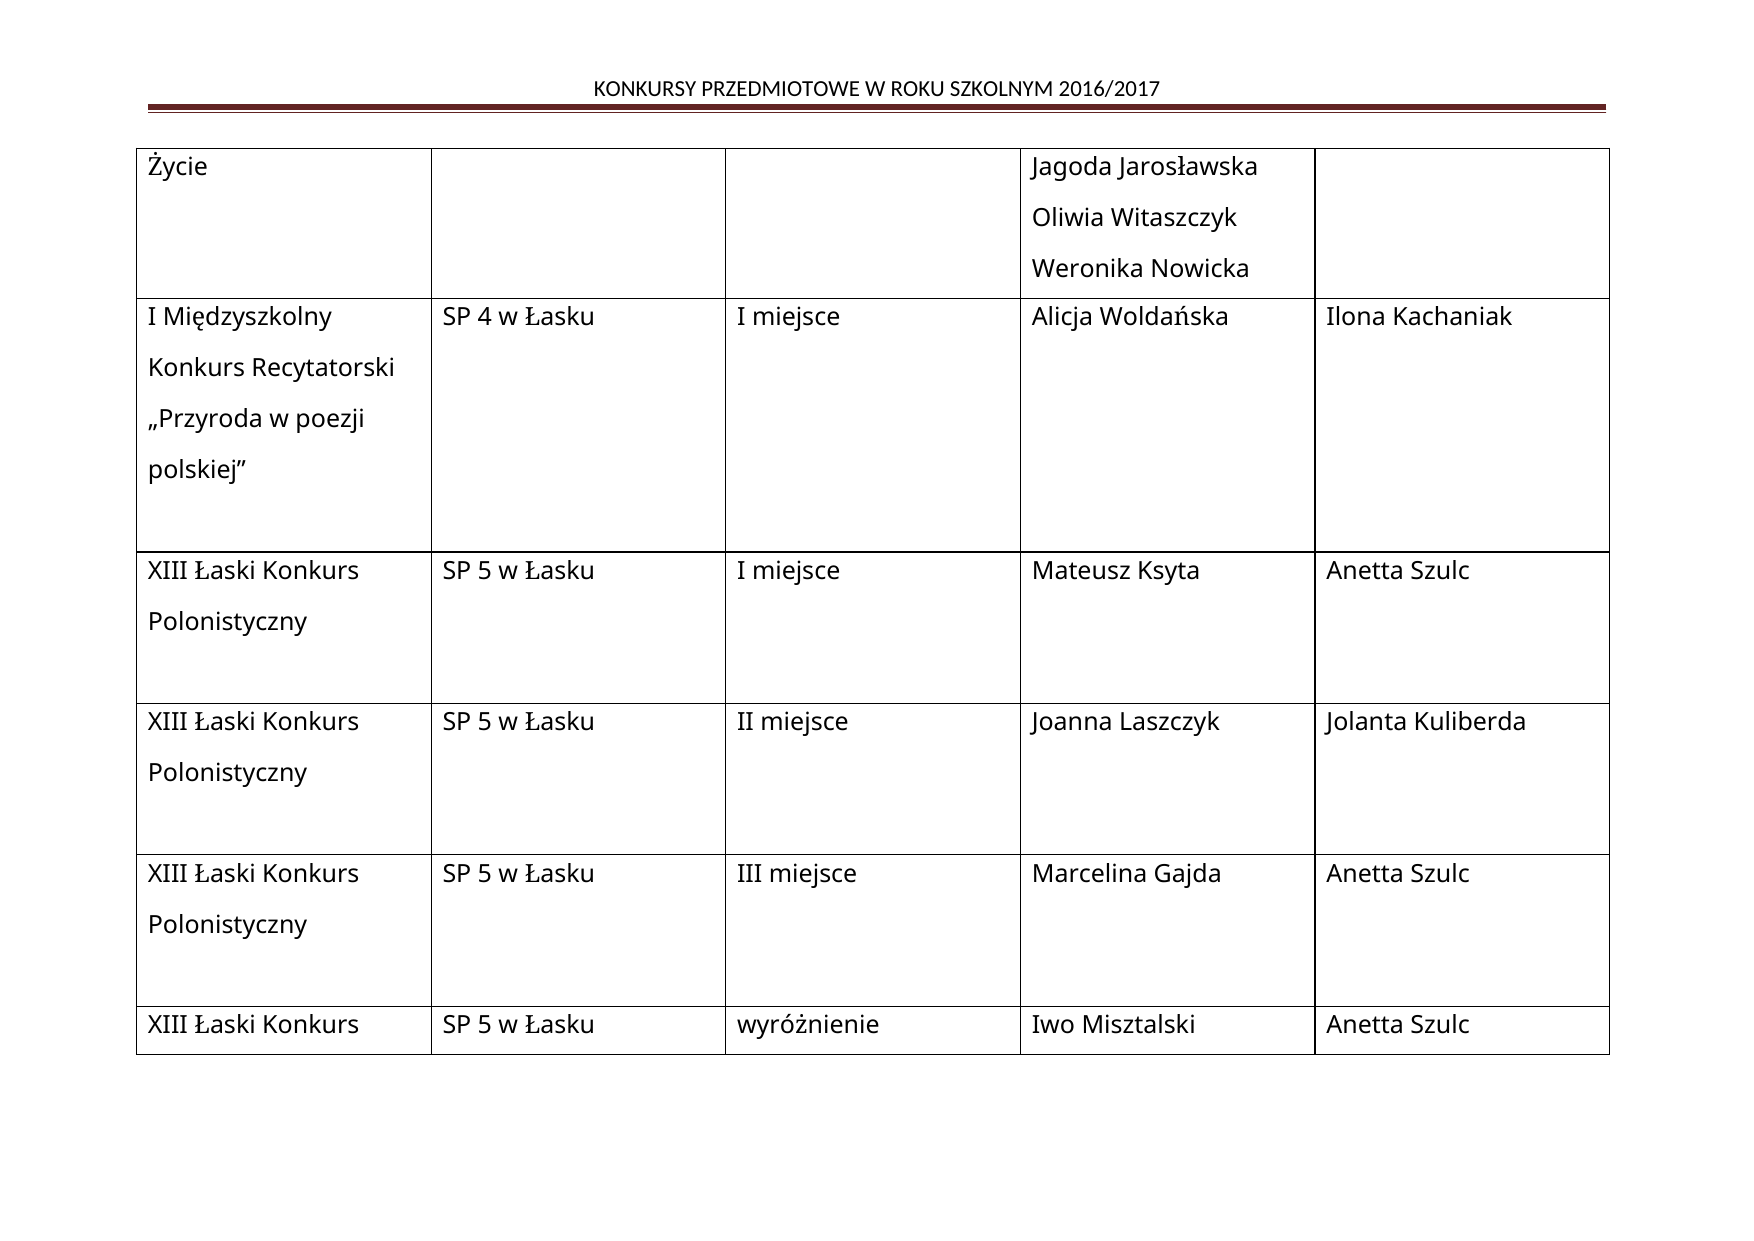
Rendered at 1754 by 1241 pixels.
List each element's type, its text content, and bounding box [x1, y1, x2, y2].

table_cell XIII Łaski Konkurs Polonistyczny [137, 855, 431, 1006]
table_cell I miejsce [726, 299, 1020, 551]
table_cell Anetta Szulc [1316, 855, 1609, 1006]
table_cell Jolanta Kuliberda [1316, 704, 1609, 854]
table_cell Mateusz Ksyta [1021, 553, 1314, 703]
table_cell I miejsce [726, 553, 1020, 703]
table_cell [1316, 149, 1609, 298]
table_cell Joanna Laszczyk [1021, 704, 1314, 854]
table_cell Anetta Szulc [1316, 553, 1609, 703]
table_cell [137, 1007, 431, 1054]
table_cell SP 5 w Łasku [432, 855, 725, 1006]
table_cell Alicja Woldańska [1021, 299, 1314, 551]
table_cell wyróżnienie [726, 1007, 1020, 1054]
table_cell SP 5 w Łasku [432, 704, 725, 854]
table_cell Ilona Kachaniak [1316, 299, 1609, 551]
table_cell SP 5 w Łasku [432, 553, 725, 703]
table_cell Anetta Szulc [1316, 1007, 1609, 1054]
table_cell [432, 149, 725, 298]
table_cell II miejsce [726, 704, 1020, 854]
table_cell SP 5 w Łasku [432, 1007, 725, 1054]
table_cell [726, 149, 1020, 298]
table_cell Marcelina Gajda [1021, 855, 1314, 1006]
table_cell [137, 149, 431, 298]
table_cell XIII Łaski Konkurs Polonistyczny [137, 553, 431, 703]
table_cell III miejsce [726, 855, 1020, 1006]
table_cell I Międzyszkolny Konkurs Recytatorski „Przyroda w poezji polskiej” [137, 299, 431, 551]
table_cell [1021, 149, 1314, 298]
table_cell SP 4 w Łasku [432, 299, 725, 551]
table_cell XIII Łaski Konkurs Polonistyczny [137, 704, 431, 854]
table_cell Iwo Misztalski [1021, 1007, 1314, 1054]
